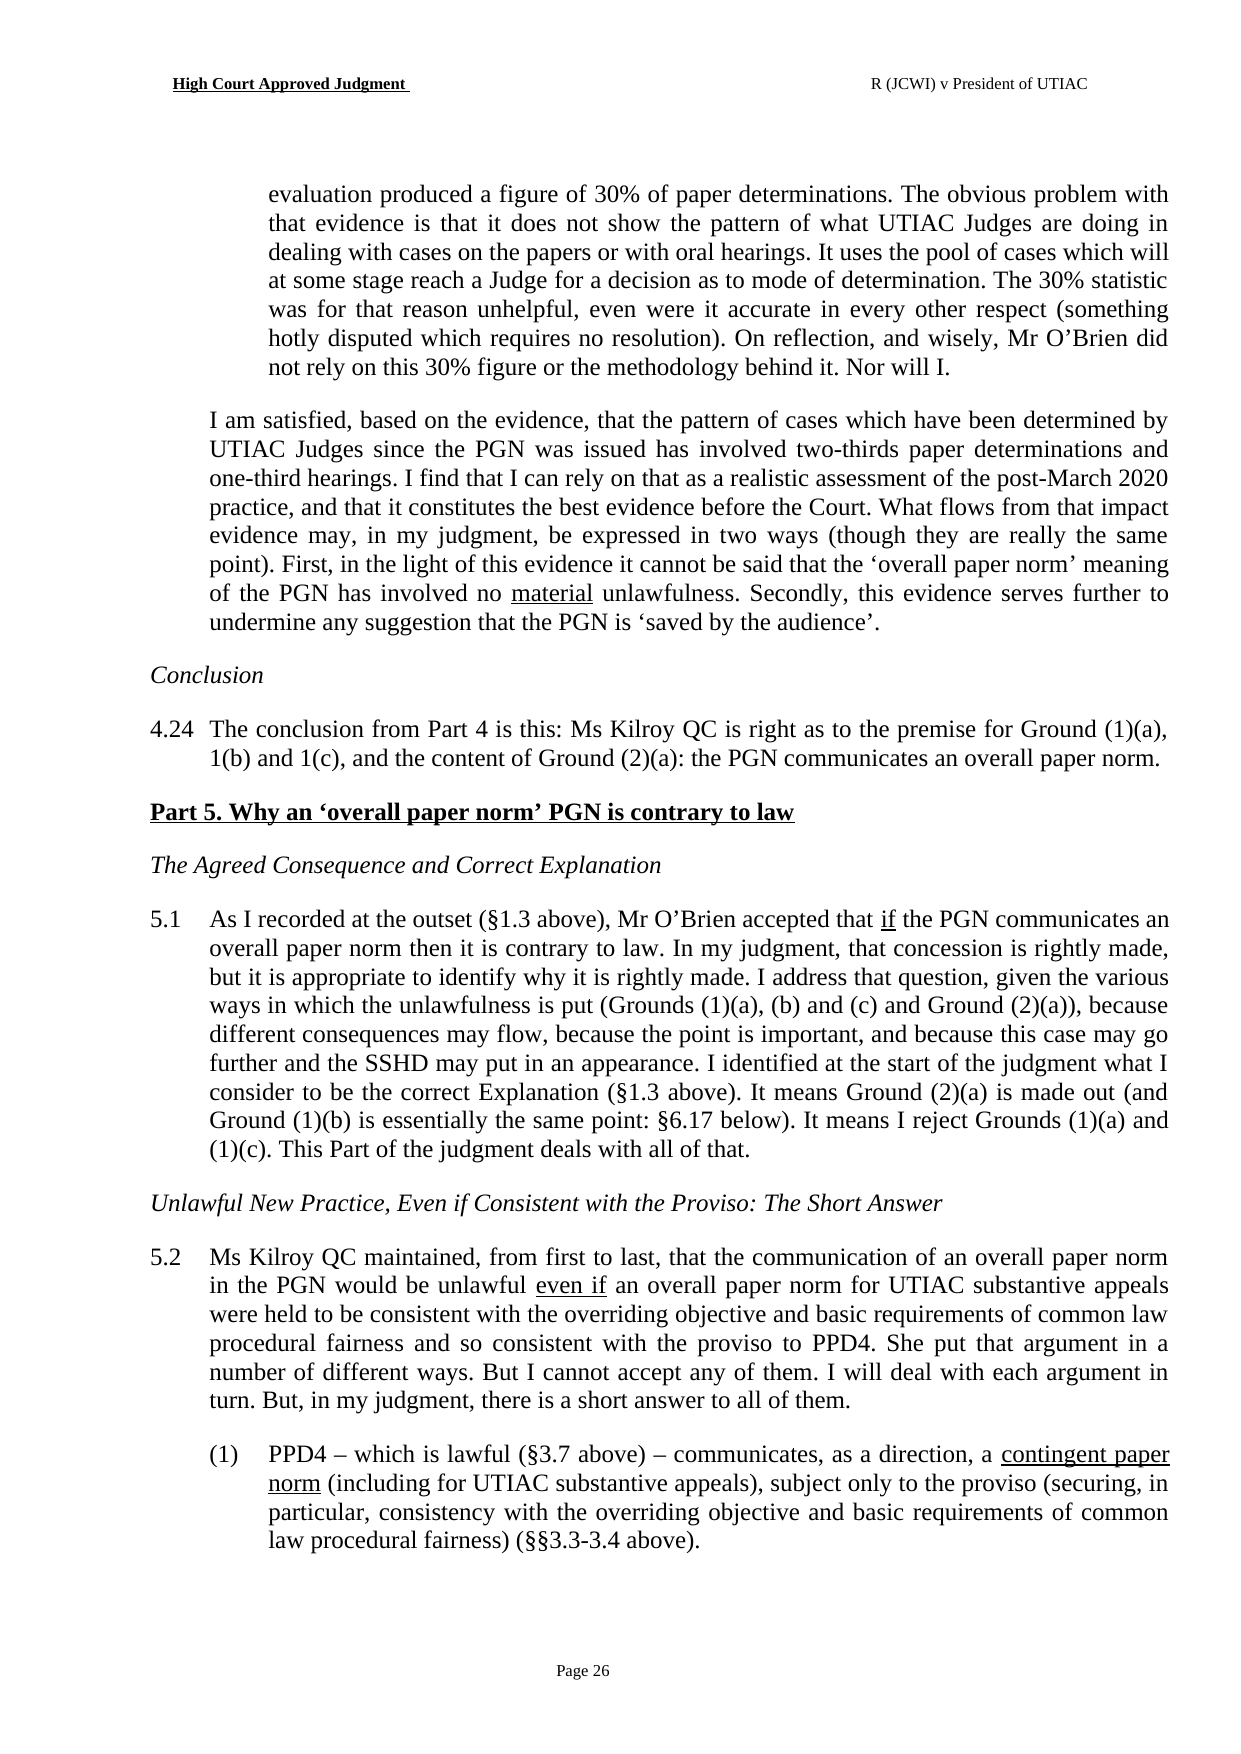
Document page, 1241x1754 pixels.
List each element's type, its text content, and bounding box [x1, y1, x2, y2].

list Ms Kilroy QC maintained, from first to last, that the communication of an overall paper norm in the PGN would be unlawful even if an overall paper norm for UTIAC substantive appeals were held to be consistent with the overriding objective and basic requirements of common law procedural fairness and so consistent with the proviso to PPD4. She put that argument in a number of different ways. But I cannot accept any of them. I will deal with each argument in turn. But, in my judgment, there is a short answer to all of them. [150, 1242, 1170, 1414]
list The Agreed Consequence and Correct Explanation [150, 851, 1170, 879]
list I am satisfied, based on the evidence, that the pattern of cases which have been determined by UTIAC Judges since the PGN was issued has involved two-thirds paper determinations and one-third hearings. I find that I can rely on that as a realistic assessment of the post-March 2020 practice, and that it constitutes the best evidence before the Court. What flows from that impact evidence may, in my judgment, be expressed in two ways (though they are really the same point). First, in the light of this evidence it cannot be said that the ‘overall paper norm’ meaning of the PGN has involved no material unlawfulness. Secondly, this evidence serves further to undermine any suggestion that the PGN is ‘saved by the audience’. [209, 406, 1170, 636]
list As I recorded at the outset (§1.3 above), Mr O’Brien accepted that if the PGN communicates an overall paper norm then it is contrary to law. In my judgment, that concession is rightly made, but it is appropriate to identify why it is rightly made. I address that question, given the various ways in which the unlawfulness is put (Grounds (1)(a), (b) and (c) and Ground (2)(a)), because different consequences may flow, because the point is important, and because this case may go further and the SSHD may put in an appearance. I identified at the start of the judgment what I consider to be the correct Explanation (§1.3 above). It means Ground (2)(a) is made out (and Ground (1)(b) is essentially the same point: §6.17 below). It means I reject Grounds (1)(a) and (1)(c). This Part of the judgment deals with all of that. [150, 904, 1170, 1163]
list Part 5. Why an ‘overall paper norm’ PGN is contrary to law [150, 797, 1170, 826]
list The conclusion from Part 4 is this: Ms Kilroy QC is right as to the premise for Ground (1)(a), 1(b) and 1(c), and the content of Ground (2)(a): the PGN communicates an overall paper norm. [150, 714, 1170, 772]
list Conclusion [150, 661, 1170, 689]
list PPD4 – which is lawful (§3.7 above) – communicates, as a direction, a contingent paper norm (including for UTIAC substantive appeals), subject only to the proviso (securing, in particular, consistency with the overriding objective and basic requirements of common law procedural fairness) (§§3.3-3.4 above). [209, 1439, 1170, 1554]
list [209, 179, 1170, 381]
list Unlawful New Practice, Even if Consistent with the Proviso: The Short Answer [150, 1188, 1170, 1217]
